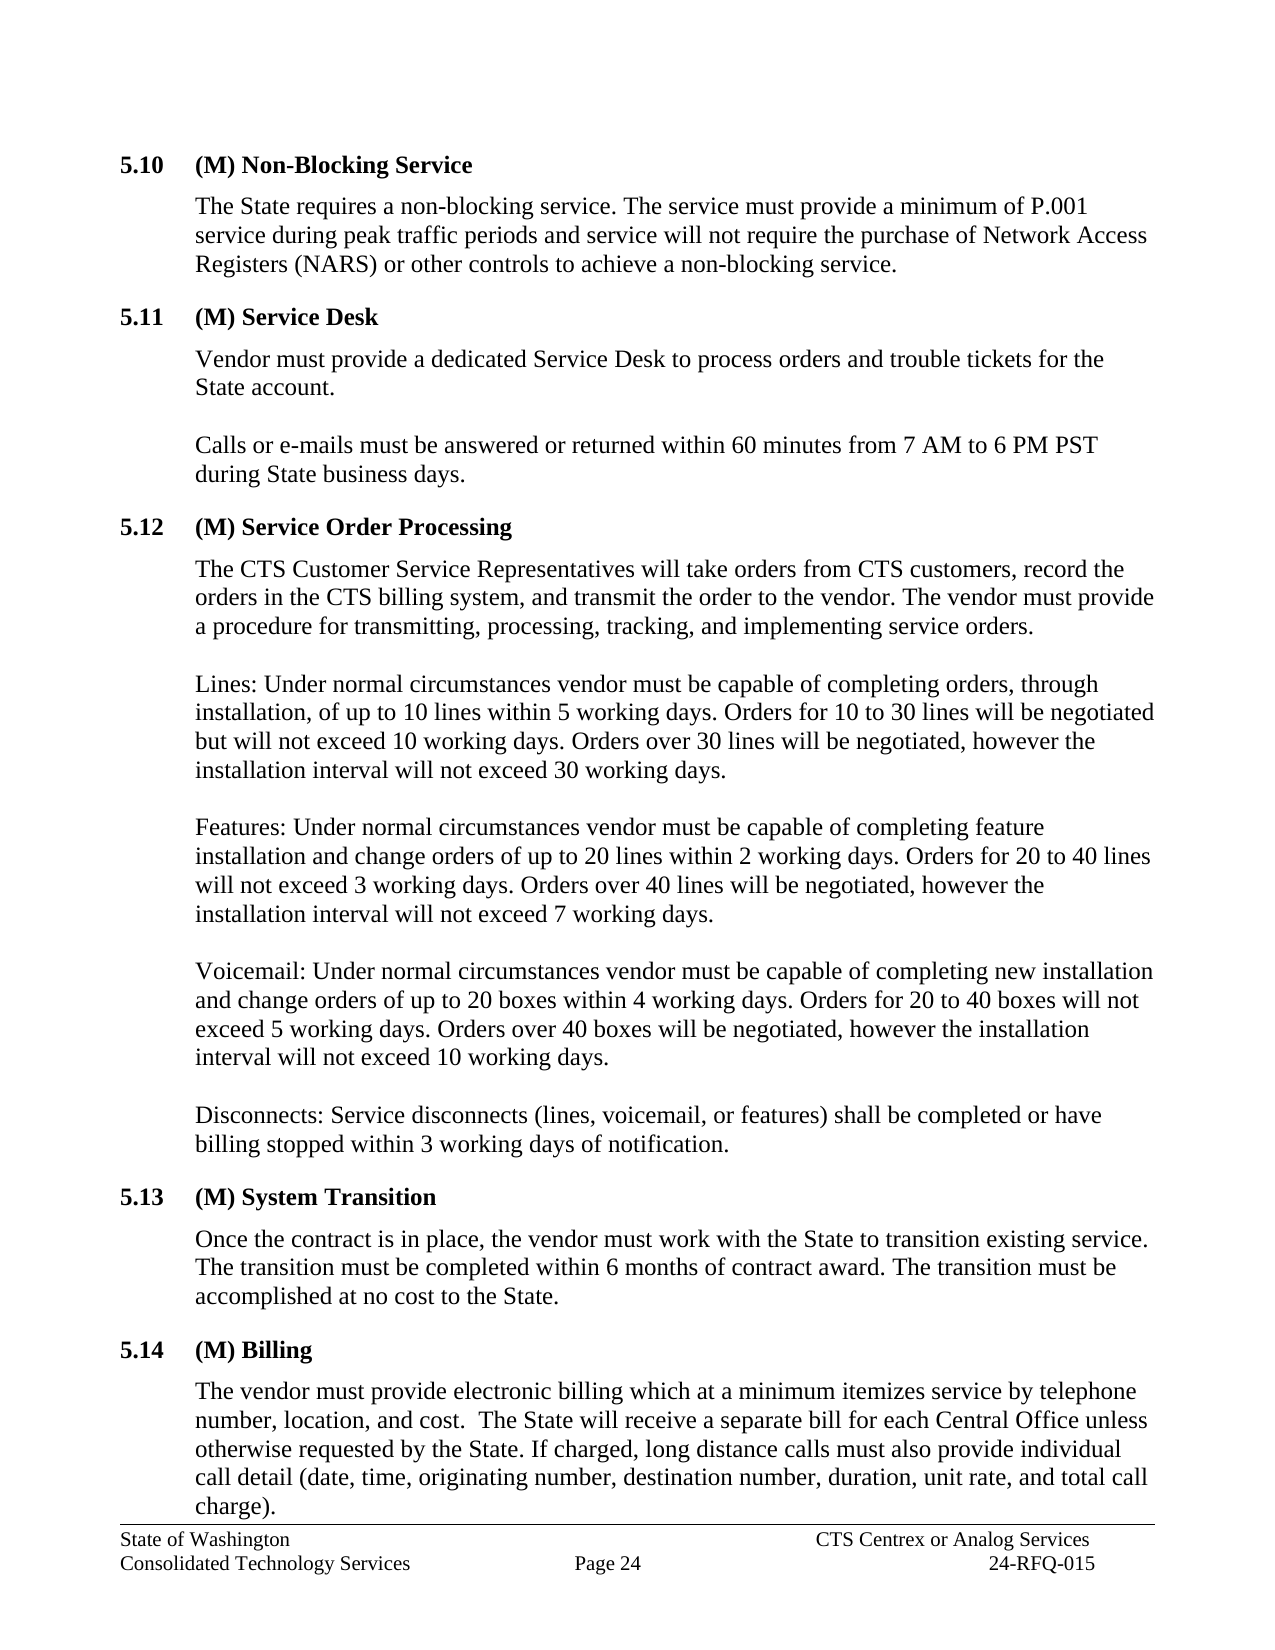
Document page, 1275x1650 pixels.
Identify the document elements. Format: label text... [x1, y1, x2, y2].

text Once the contract is in place, the vendor must work with the State to transition existing service. The transition must be completed within 6 months of contract award. The transition must be accomplished at no cost to the State. [195, 1224, 1155, 1310]
text The State requires a non-blocking service. The service must provide a minimum of P.001 service during peak traffic periods and service will not require the purchase of Network Access Registers (NARS) or other controls to achieve a non-blocking service. [195, 191, 1155, 277]
text Vendor must provide a dedicated Service Desk to process orders and trouble tickets for the State account. [195, 344, 1155, 401]
text Calls or e-mails must be answered or returned within 60 minutes from 7 AM to 6 PM PST during State business days. [195, 430, 1155, 487]
subtitle (M) Service Order Processing [120, 512, 1155, 541]
text Features: Under normal circumstances vendor must be capable of completing feature installation and change orders of up to 20 lines within 2 working days. Orders for 20 to 40 lines will not exceed 3 working days. Orders over 40 lines will be negotiated, however the installation interval will not exceed 7 working days. [195, 812, 1155, 927]
subtitle (M) System Transition [120, 1182, 1155, 1211]
subtitle (M) Non-Blocking Service [120, 150, 1155, 179]
text The vendor must provide electronic billing which at a minimum itemizes service by telephone number, location, and cost. The State will receive a separate bill for each Central Office unless otherwise requested by the State. If charged, long distance calls must also provide individual call detail (date, time, originating number, destination number, duration, unit rate, and total call charge). [195, 1376, 1155, 1520]
text Lines: Under normal circumstances vendor must be capable of completing orders, through installation, of up to 10 lines within 5 working days. Orders for 10 to 30 lines will be negotiated but will not exceed 10 working days. Orders over 30 lines will be negotiated, however the installation interval will not exceed 30 working days. [195, 669, 1155, 784]
subtitle (M) Billing [120, 1335, 1155, 1364]
subtitle (M) Service Desk [120, 302, 1155, 331]
text The CTS Customer Service Representatives will take orders from CTS customers, record the orders in the CTS billing system, and transmit the order to the vendor. The vendor must provide a procedure for transmitting, processing, tracking, and implementing service orders. [195, 554, 1155, 640]
text Voicemail: Under normal circumstances vendor must be capable of completing new installation and change orders of up to 20 boxes within 4 working days. Orders for 20 to 40 boxes will not exceed 5 working days. Orders over 40 boxes will be negotiated, however the installation interval will not exceed 10 working days. [195, 956, 1155, 1071]
text Disconnects: Service disconnects (lines, voicemail, or features) shall be completed or have billing stopped within 3 working days of notification. [195, 1100, 1155, 1157]
